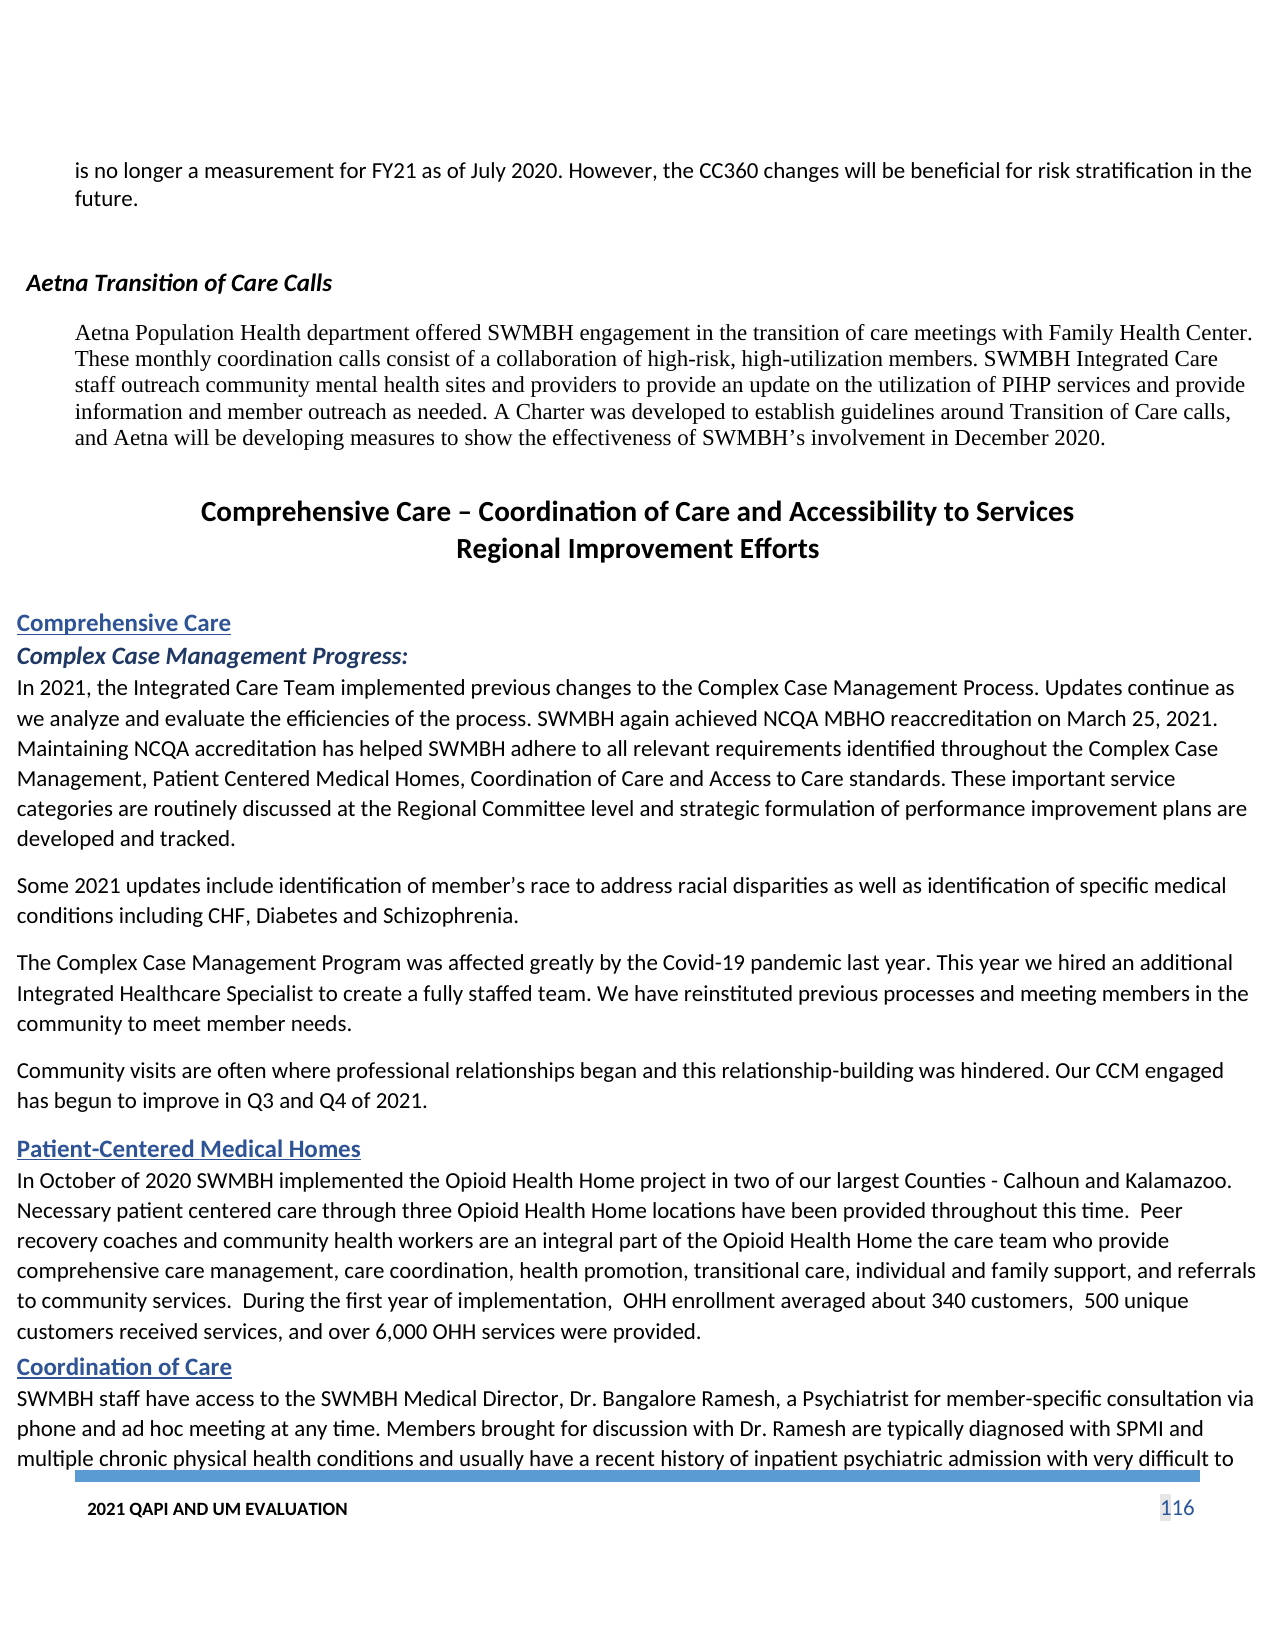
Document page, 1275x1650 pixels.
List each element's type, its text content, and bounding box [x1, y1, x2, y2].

text Some 2021 updates include identification of member’s race to address racial disparities as well as identification of specific medical conditions including CHF, Diabetes and Schizophrenia. [17, 871, 1260, 929]
text In 2021, the Integrated Care Team implemented previous changes to the Complex Case Management Process. Updates continue as we analyze and evaluate the efficiencies of the process. SWMBH again achieved NCQA MBHO reaccreditation on March 25, 2021. Maintaining NCQA accreditation has helped SWMBH adhere to all relevant requirements identified throughout the Complex Case Management, Patient Centered Medical Homes, Coordination of Care and Access to Care standards. These important service categories are routinely discussed at the Regional Committee level and strategic formulation of performance improvement plans are developed and tracked. [17, 673, 1260, 852]
text Complex Case Management Progress: [17, 641, 1260, 671]
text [74, 156, 1260, 212]
text Aetna Transition of Care Calls [26, 267, 1260, 297]
text Community visits are often where professional relationships began and this relationship-building was hindered. Our CCM engaged has begun to improve in Q3 and Q4 of 2021. [17, 1056, 1260, 1114]
text Comprehensive Care [17, 608, 1260, 638]
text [17, 1384, 1260, 1472]
text Patient-Centered Medical Homes [17, 1133, 1260, 1163]
text In October of 2020 SWMBH implemented the Opioid Health Home project in two of our largest Counties - Calhoun and Kalamazoo. Necessary patient centered care through three Opioid Health Home locations have been provided throughout this time. Peer recovery coaches and community health workers are an integral part of the Opioid Health Home the care team who provide comprehensive care management, care coordination, health promotion, transitional care, individual and family support, and referrals to community services. During the first year of implementation, OHH enrollment averaged about 340 customers, 500 unique customers received services, and over 6,000 OHH services were provided. [17, 1166, 1260, 1345]
text The Complex Case Management Program was affected greatly by the Covid-19 pandemic last year. This year we hired an additional Integrated Healthcare Specialist to create a fully staffed team. We have reinstituted previous processes and meeting members in the community to meet member needs. [17, 948, 1260, 1037]
subtitle Comprehensive Care – Coordination of Care and Accessibility to Services [17, 493, 1259, 528]
text Coordination of Care [17, 1351, 1260, 1382]
text Aetna Population Health department offered SWMBH engagement in the transition of care meetings with Family Health Center. These monthly coordination calls consist of a collaboration of high-risk, high-utilization members. SWMBH Integrated Care staff outreach community mental health sites and providers to provide an update on the utilization of PIHP services and provide information and member outreach as needed. A Charter was developed to establish guidelines around Transition of Care calls, and Aetna will be developing measures to show the effectiveness of SWMBH’s involvement in December 2020. [74, 319, 1260, 451]
subtitle Regional Improvement Efforts [17, 530, 1259, 566]
